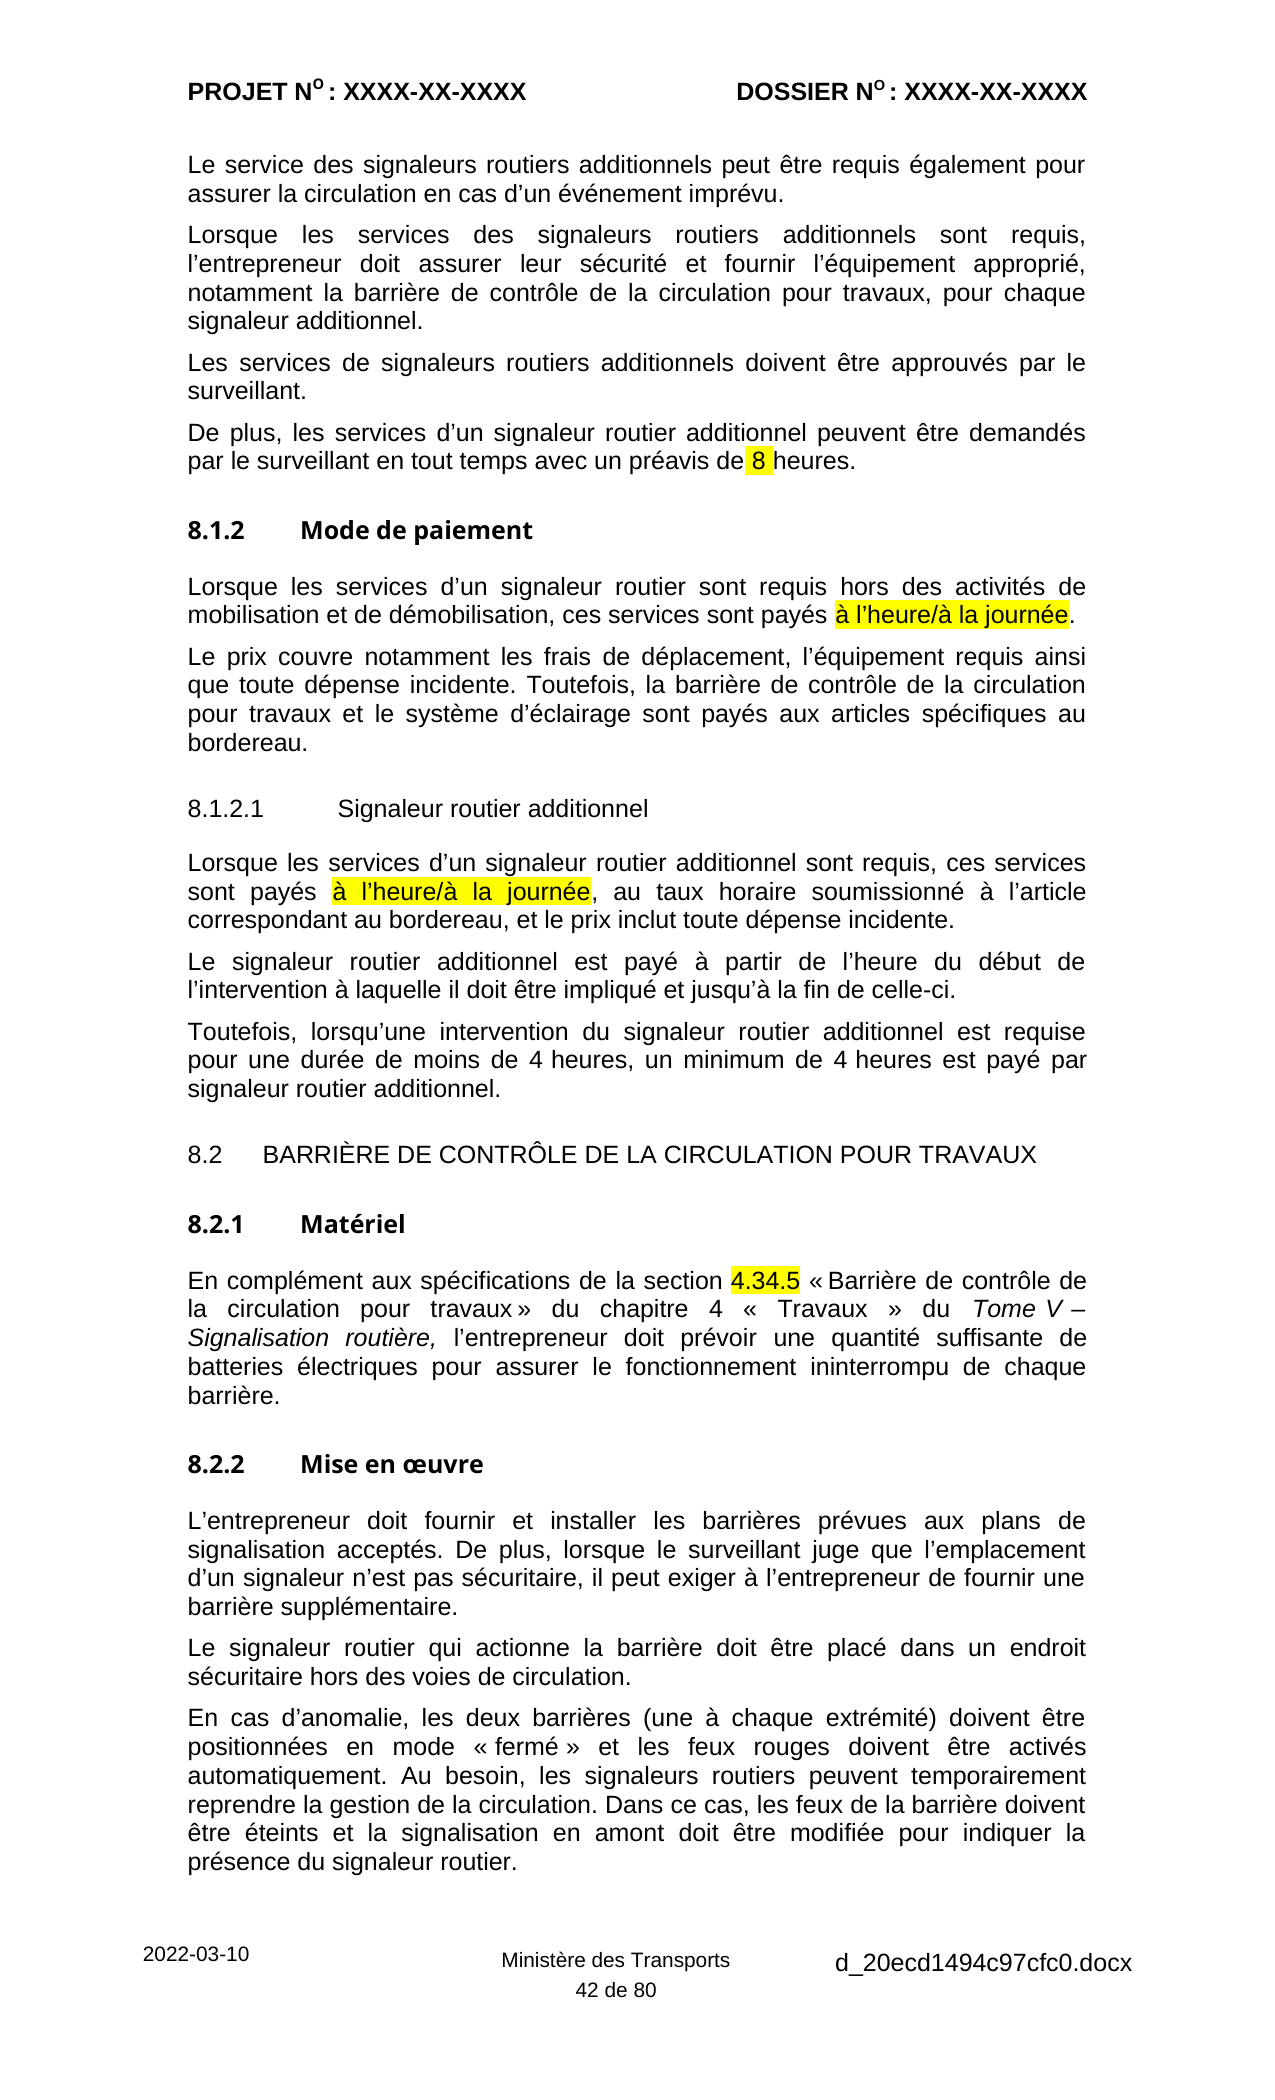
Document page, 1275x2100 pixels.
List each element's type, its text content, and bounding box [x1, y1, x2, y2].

text Le signaleur routier additionnel est payé à partir de l’heure du début de l’intervention à laquelle il doit être impliqué et jusqu’à la fin de celle-ci. [187, 947, 1087, 1004]
text Toutefois, lorsqu’une intervention du signaleur routier additionnel est requise pour une durée de moins de 4 heures, un minimum de 4 heures est payé par signaleur routier additionnel. [187, 1017, 1087, 1103]
subtitle Mise en œuvre [187, 1447, 1087, 1481]
subtitle Mode de paiement [187, 512, 1087, 547]
text Le service des signaleurs routiers additionnels peut être requis également pour assurer la circulation en cas d’un événement imprévu. [187, 150, 1087, 207]
text Lorsque les services d’un signaleur routier additionnel sont requis, ces services sont payés à l’heure/à la journée, au taux horaire soumissionné à l’article correspondant au bordereau, et le prix inclut toute dépense incidente. [187, 848, 1087, 934]
text Lorsque les services d’un signaleur routier sont requis hors des activités de mobilisation et de démobilisation, ces services sont payés à l’heure/à la journée. [187, 572, 1087, 629]
subtitle Barrière de contrôle de la circulation pour travaux [187, 1140, 1087, 1169]
text Le signaleur routier qui actionne la barrière doit être placé dans un endroit sécuritaire hors des voies de circulation. [187, 1633, 1087, 1691]
text En complément aux spécifications de la section 4.34.5 « Barrière de contrôle de la circulation pour travaux » du chapitre 4 « Travaux » du Tome V – Signalisation routière, l’entrepreneur doit prévoir une quantité suffisante de batteries électriques pour assurer le fonctionnement ininterrompu de chaque barrière. [187, 1266, 1087, 1409]
text Les services de signaleurs routiers additionnels doivent être approuvés par le surveillant. [187, 347, 1087, 405]
subtitle Signaleur routier additionnel [187, 794, 1087, 823]
text Lorsque les services des signaleurs routiers additionnels sont requis, l’entrepreneur doit assurer leur sécurité et fournir l’équipement approprié, notamment la barrière de contrôle de la circulation pour travaux, pour chaque signaleur additionnel. [187, 220, 1087, 335]
subtitle Matériel [187, 1207, 1087, 1241]
text De plus, les services d’un signaleur routier additionnel peuvent être demandés par le surveillant en tout temps avec un préavis de 8 heures. [187, 417, 1087, 475]
text L’entrepreneur doit fournir et installer les barrières prévues aux plans de signalisation acceptés. De plus, lorsque le surveillant juge que l’emplacement d’un signaleur n’est pas sécuritaire, il peut exiger à l’entrepreneur de fournir une barrière supplémentaire. [187, 1506, 1087, 1621]
text En cas d’anomalie, les deux barrières (une à chaque extrémité) doivent être positionnées en mode « fermé » et les feux rouges doivent être activés automatiquement. Au besoin, les signaleurs routiers peuvent temporairement reprendre la gestion de la circulation. Dans ce cas, les feux de la barrière doivent être éteints et la signalisation en amont doit être modifiée pour indiquer la présence du signaleur routier. [187, 1703, 1087, 1876]
text Le prix couvre notamment les frais de déplacement, l’équipement requis ainsi que toute dépense incidente. Toutefois, la barrière de contrôle de la circulation pour travaux et le système d’éclairage sont payés aux articles spécifiques au bordereau. [187, 642, 1087, 757]
